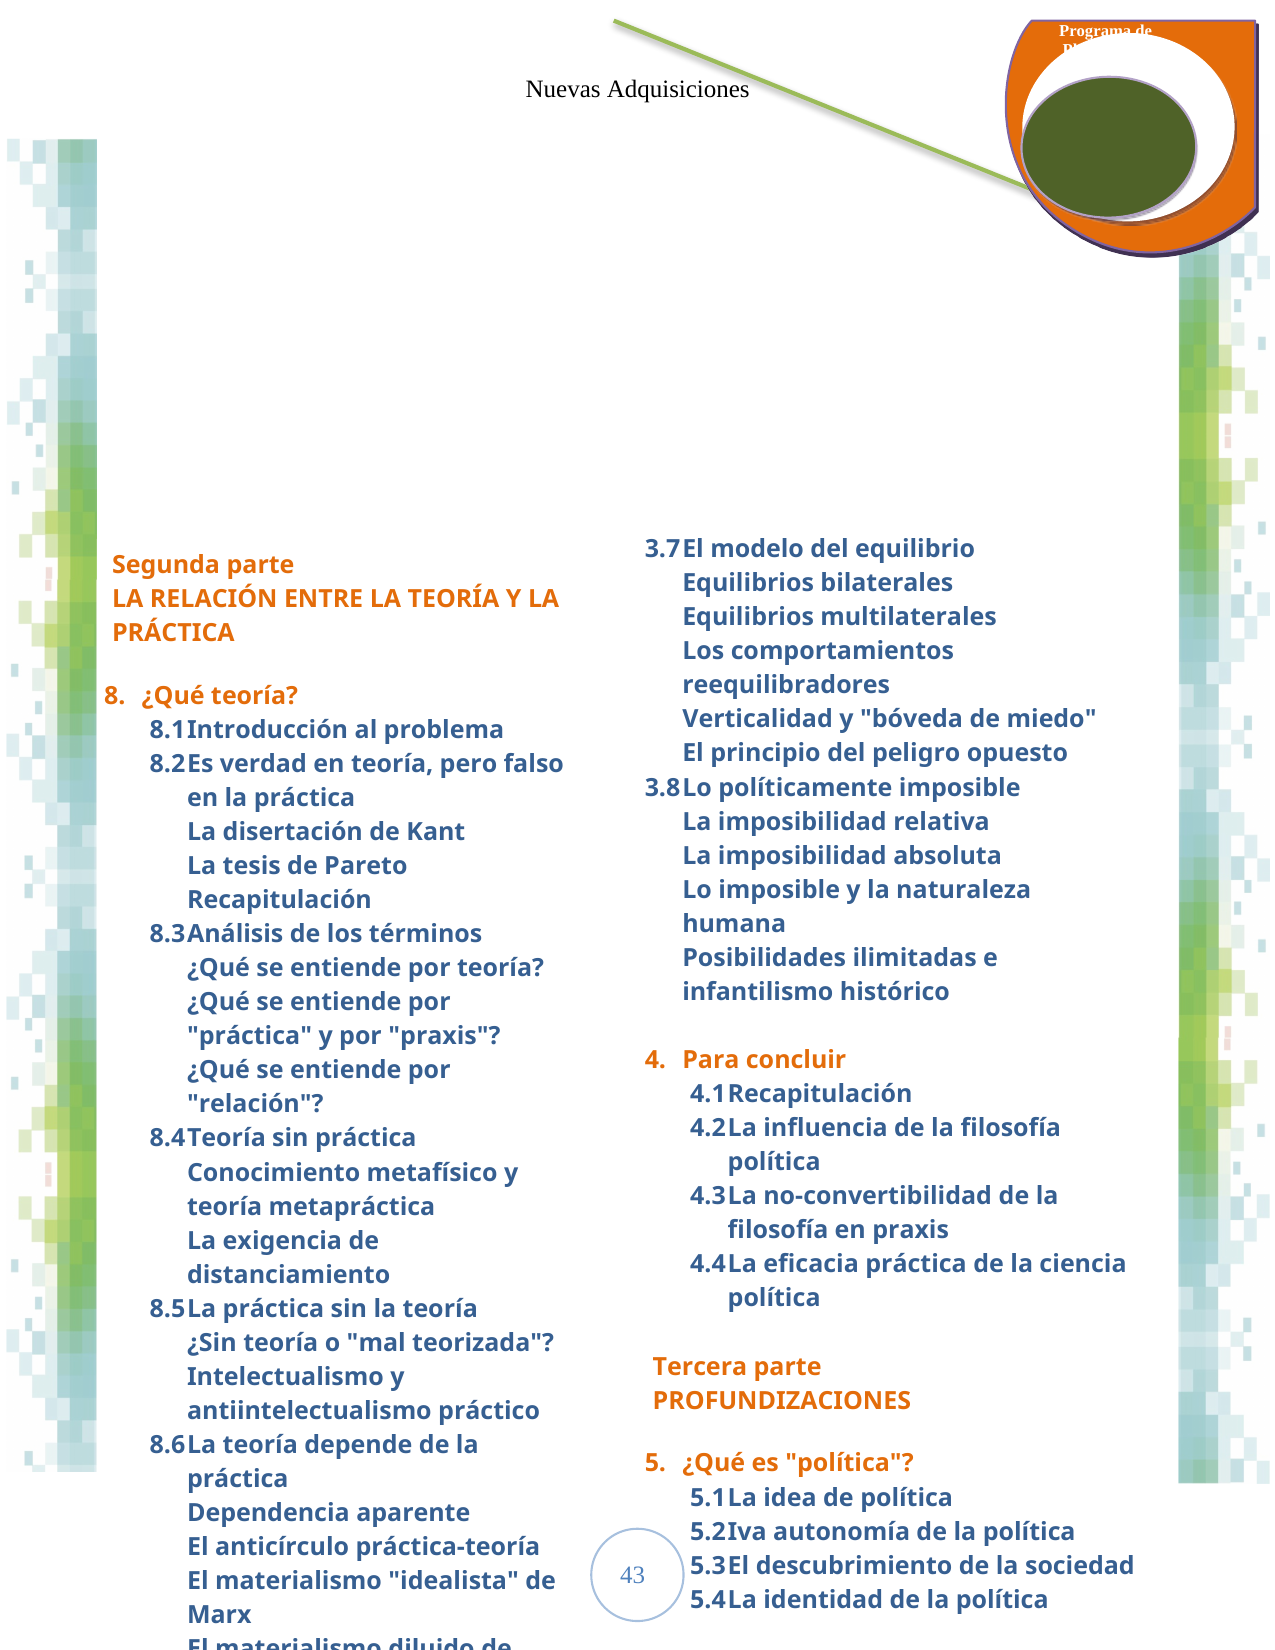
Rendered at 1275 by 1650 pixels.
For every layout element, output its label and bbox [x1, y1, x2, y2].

picture [1179, 136, 1270, 1483]
picture [7, 140, 97, 1471]
